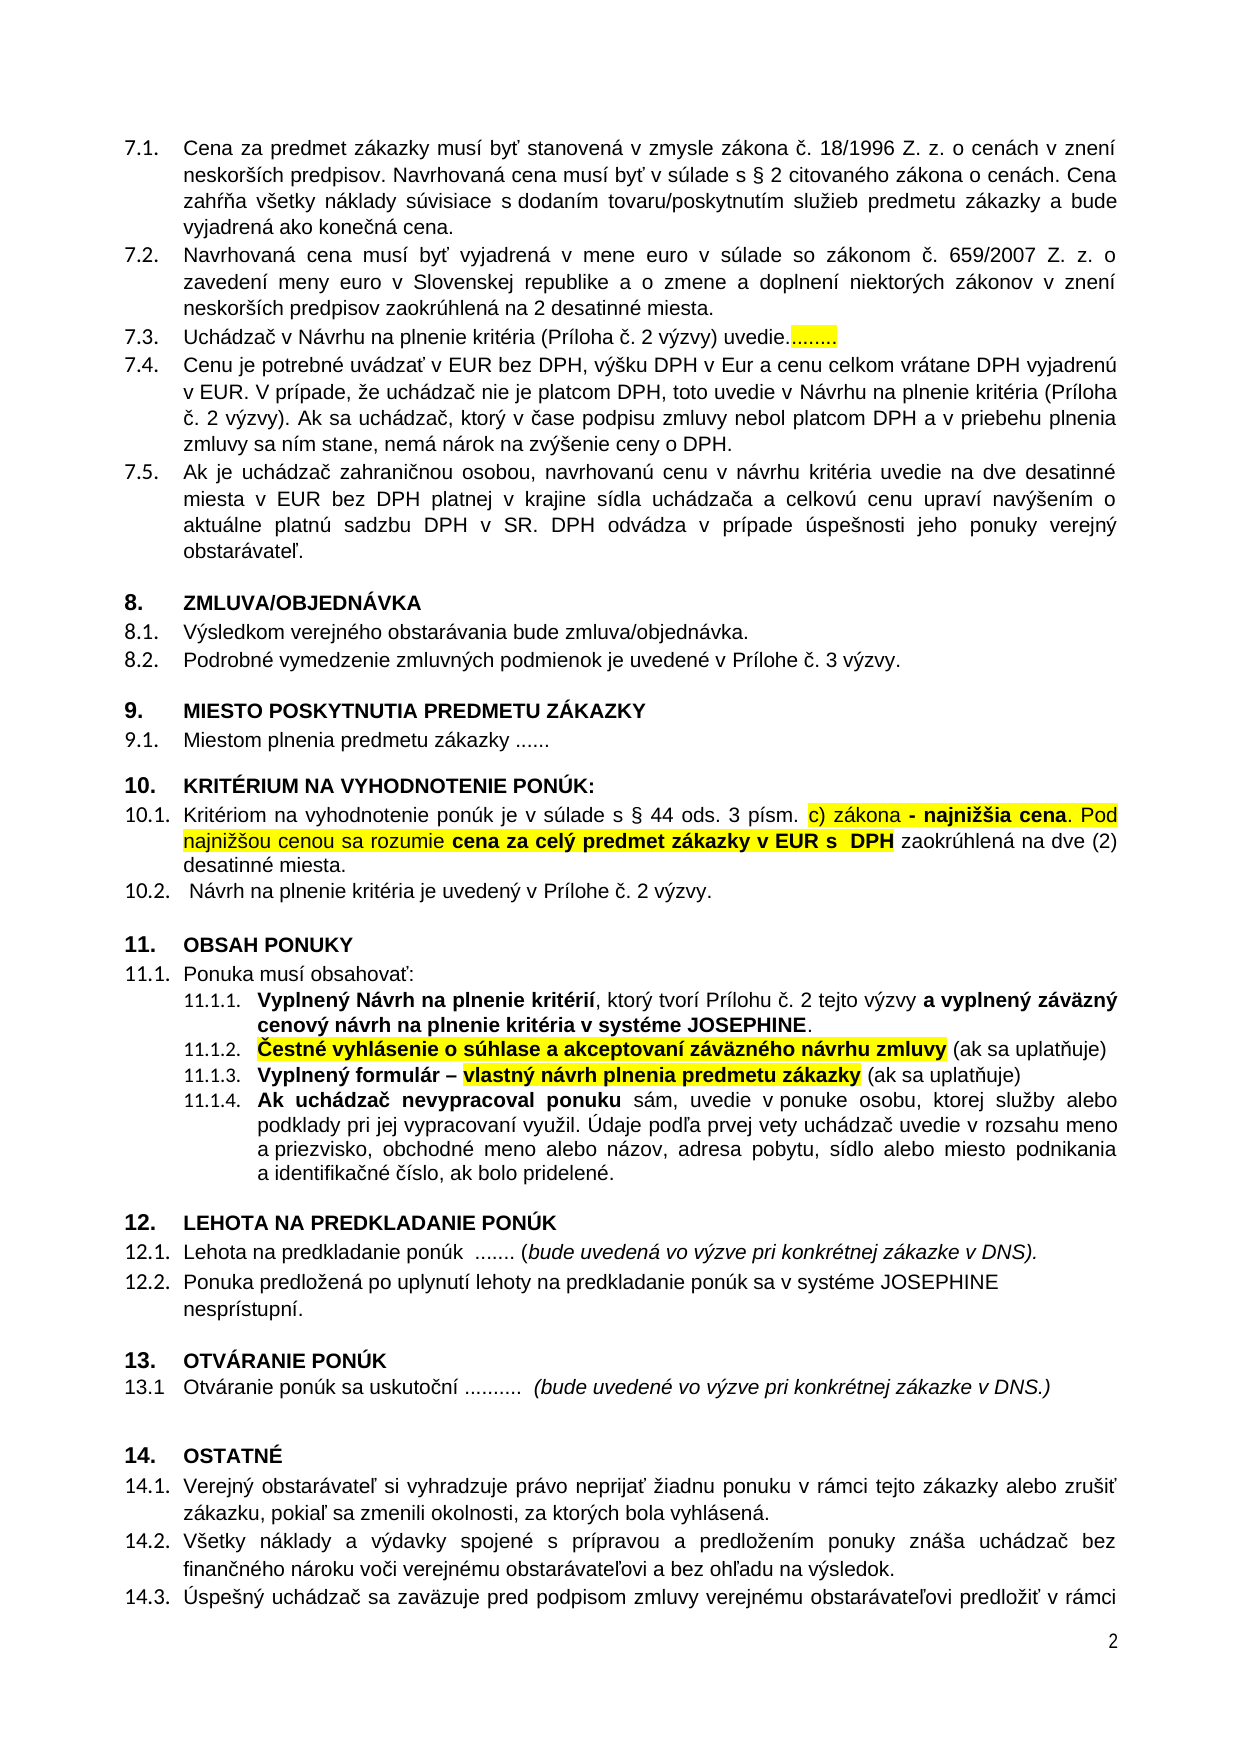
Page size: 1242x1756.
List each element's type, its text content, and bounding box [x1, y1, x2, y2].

subtitle Verejný obstarávateľ si vyhradzuje právo neprijať žiadnu ponuku v rámci tejto zákazky alebo zrušiť zákazku, pokiaľ sa zmenili okolnosti, za ktorých bola vyhlásená. [124, 1471, 1118, 1525]
subtitle Čestné vyhlásenie o súhlase a akceptovaní záväzného návrhu zmluvy (ak sa uplatňuje) [183, 1036, 1118, 1062]
subtitle Cena za predmet zákazky musí byť stanovená v zmysle zákona č. 18/1996 Z. z. o cenách v znení neskorších predpisov. Navrhovaná cena musí byť v súlade s § 2 citovaného zákona o cenách. Cena zahŕňa všetky náklady súvisiace s dodaním tovaru/poskytnutím služieb predmetu zákazky a bude vyjadrená ako konečná cena. [124, 133, 1118, 238]
subtitle ZMLUVA/OBJEDNÁVKA [124, 589, 1118, 615]
subtitle Ak je uchádzač zahraničnou osobou, navrhovanú cenu v návrhu kritéria uvedie na dve desatinné miesta v EUR bez DPH platnej v krajine sídla uchádzača a celkovú cenu upraví navýšením o aktuálne platnú sadzbu DPH v SR. DPH odvádza v prípade úspešnosti jeho ponuky verejný obstarávateľ. [124, 457, 1118, 563]
subtitle Ak uchádzač nevypracoval ponuku sám, uvedie v ponuke osobu, ktorej služby alebo podklady pri jej vypracovaní využil. Údaje podľa prvej vety uchádzač uvedie v rozsahu meno a priezvisko, obchodné meno alebo názov, adresa pobytu, sídlo alebo miesto podnikania a identifikačné číslo, ak bolo pridelené. [183, 1087, 1118, 1184]
subtitle Cenu je potrebné uvádzať v EUR bez DPH, výšku DPH v Eur a cenu celkom vrátane DPH vyjadrenú v EUR. V prípade, že uchádzač nie je platcom DPH, toto uvedie v Návrhu na plnenie kritéria (Príloha č. 2 výzvy). Ak sa uchádzač, ktorý v čase podpisu zmluvy nebol platcom DPH a v priebehu plnenia zmluvy sa ním stane, nemá nárok na zvýšenie ceny o DPH. [124, 350, 1118, 455]
list Miestom plnenia predmetu zákazky ...... [124, 726, 1118, 753]
subtitle Vyplnený formulár – vlastný návrh plnenia predmetu zákazky (ak sa uplatňuje) [183, 1062, 1118, 1087]
subtitle Uchádzač v Návrhu na plnenie kritéria (Príloha č. 2 výzvy) uvedie......... [124, 322, 1118, 350]
subtitle MIESTO POSKYTNUTIA PREDMETU ZÁKAZKY [124, 697, 1118, 723]
subtitle Kritériom na vyhodnotenie ponúk je v súlade s § 44 ods. 3 písm. c) zákona - najnižšia cena. Pod najnižšou cenou sa rozumie cena za celý predmet zákazky v EUR s DPH zaokrúhlená na dve (2) desatinné miesta. [124, 800, 1118, 876]
subtitle Ponuka musí obsahovať: [124, 959, 1118, 987]
list Otváranie ponúk sa uskutoční .......... (bude uvedené vo výzve pri konkrétnej zákazke v DNS.) [124, 1375, 1118, 1399]
subtitle OBSAH PONUKY [124, 931, 1118, 957]
subtitle OSTATNÉ [124, 1442, 1118, 1469]
subtitle Výsledkom verejného obstarávania bude zmluva/objednávka. [124, 617, 1118, 645]
subtitle Všetky náklady a výdavky spojené s prípravou a predložením ponuky znáša uchádzač bez finančného nároku voči verejnému obstarávateľovi a bez ohľadu na výsledok. [124, 1527, 1118, 1580]
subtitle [124, 1582, 1118, 1610]
subtitle OTVÁRANIE PONÚK [124, 1347, 1118, 1373]
subtitle Kritérium na vyhodnotenie ponúk: [124, 772, 1118, 798]
subtitle Lehota na predkladanie ponúk ....... (bude uvedená vo výzve pri konkrétnej zákazke v DNS). [124, 1237, 1118, 1265]
subtitle Návrh na plnenie kritéria je uvedený v Prílohe č. 2 výzvy. [124, 876, 1118, 904]
subtitle Podrobné vymedzenie zmluvných podmienok je uvedené v Prílohe č. 3 výzvy. [124, 645, 1118, 673]
subtitle Vyplnený Návrh na plnenie kritérií, ktorý tvorí Prílohu č. 2 tejto výzvy a vyplnený záväzný cenový návrh na plnenie kritéria v systéme JOSEPHINE. [183, 987, 1118, 1036]
subtitle Ponuka predložená po uplynutí lehoty na predkladanie ponúk sa v systéme JOSEPHINE nesprístupní. [124, 1267, 1118, 1321]
subtitle Navrhovaná cena musí byť vyjadrená v mene euro v súlade so zákonom č. 659/2007 Z. z. o zavedení meny euro v Slovenskej republike a o zmene a doplnení niektorých zákonov v znení neskorších predpisov zaokrúhlená na 2 desatinné miesta. [124, 240, 1118, 320]
subtitle LEHOTA NA PREDKLADANIE PONÚK [124, 1208, 1118, 1235]
